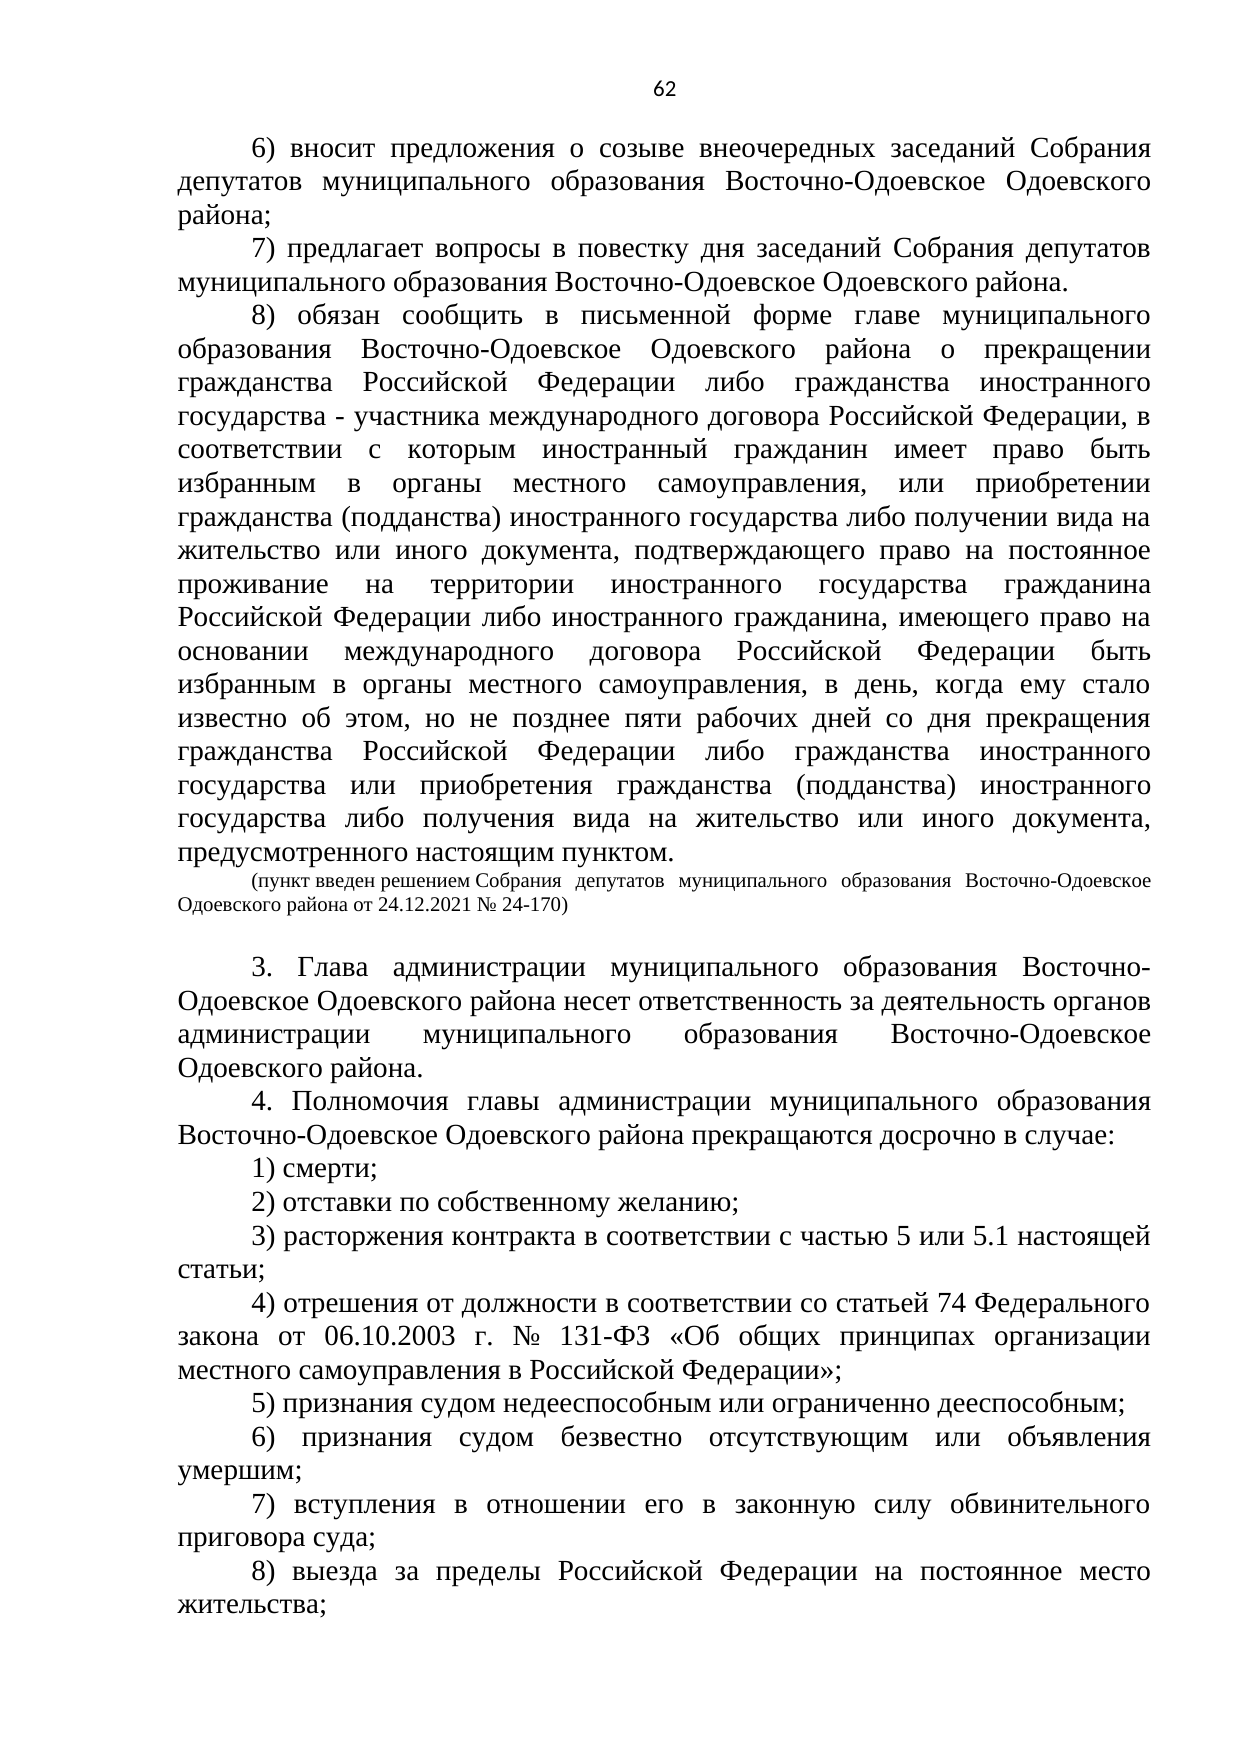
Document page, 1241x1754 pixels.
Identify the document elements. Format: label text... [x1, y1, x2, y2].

text 5) признания судом недееспособным или ограниченно дееспособным; [177, 1385, 1152, 1419]
text (пункт введен решением Собрания депутатов муниципального образования Восточно-Одоевское Одоевского района от 24.12.2021 № 24-170) [177, 868, 1152, 916]
text 1) смерти; [177, 1151, 1152, 1184]
text 8) выезда за пределы Российской Федерации на постоянное место жительства; [177, 1553, 1152, 1620]
text 2) отставки по собственному желанию; [177, 1184, 1152, 1218]
text 4. Полномочия главы администрации муниципального образования Восточно-Одоевское Одоевского района прекращаются досрочно в случае: [177, 1083, 1152, 1151]
text 3. Глава администрации муниципального образования Восточно-Одоевское Одоевского района несет ответственность за деятельность органов администрации муниципального образования Восточно-Одоевское Одоевского района. [177, 949, 1152, 1083]
text 3) расторжения контракта в соответствии с частью 5 или 5.1 настоящей статьи; [177, 1218, 1152, 1285]
text 6) вносит предложения о созыве внеочередных заседаний Собрания депутатов муниципального образования Восточно-Одоевское Одоевского района; [177, 130, 1152, 230]
text 8) обязан сообщить в письменной форме главе муниципального образования Восточно-Одоевское Одоевского района о прекращении гражданства Российской Федерации либо гражданства иностранного государства - участника международного договора Российской Федерации, в соответствии с которым иностранный гражданин имеет право быть избранным в органы местного самоуправления, или приобретении гражданства (подданства) иностранного государства либо получении вида на жительство или иного документа, подтверждающего право на постоянное проживание на территории иностранного государства гражданина Российской Федерации либо иностранного гражданина, имеющего право на основании международного договора Российской Федерации быть избранным в органы местного самоуправления, в день, когда ему стало известно об этом, но не позднее пяти рабочих дней со дня прекращения гражданства Российской Федерации либо гражданства иностранного государства или приобретения гражданства (подданства) иностранного государства либо получения вида на жительство или иного документа, предусмотренного настоящим пунктом. [177, 297, 1152, 868]
text 6) признания судом безвестно отсутствующим или объявления умершим; [177, 1419, 1152, 1486]
text 7) предлагает вопросы в повестку дня заседаний Собрания депутатов муниципального образования Восточно-Одоевское Одоевского района. [177, 230, 1152, 297]
text 4) отрешения от должности в соответствии со статьей 74 Федерального закона от 06.10.2003 г. № 131-ФЗ «Об общих принципах организации местного самоуправления в Российской Федерации»; [177, 1285, 1152, 1385]
text 7) вступления в отношении его в законную силу обвинительного приговора суда; [177, 1486, 1152, 1553]
